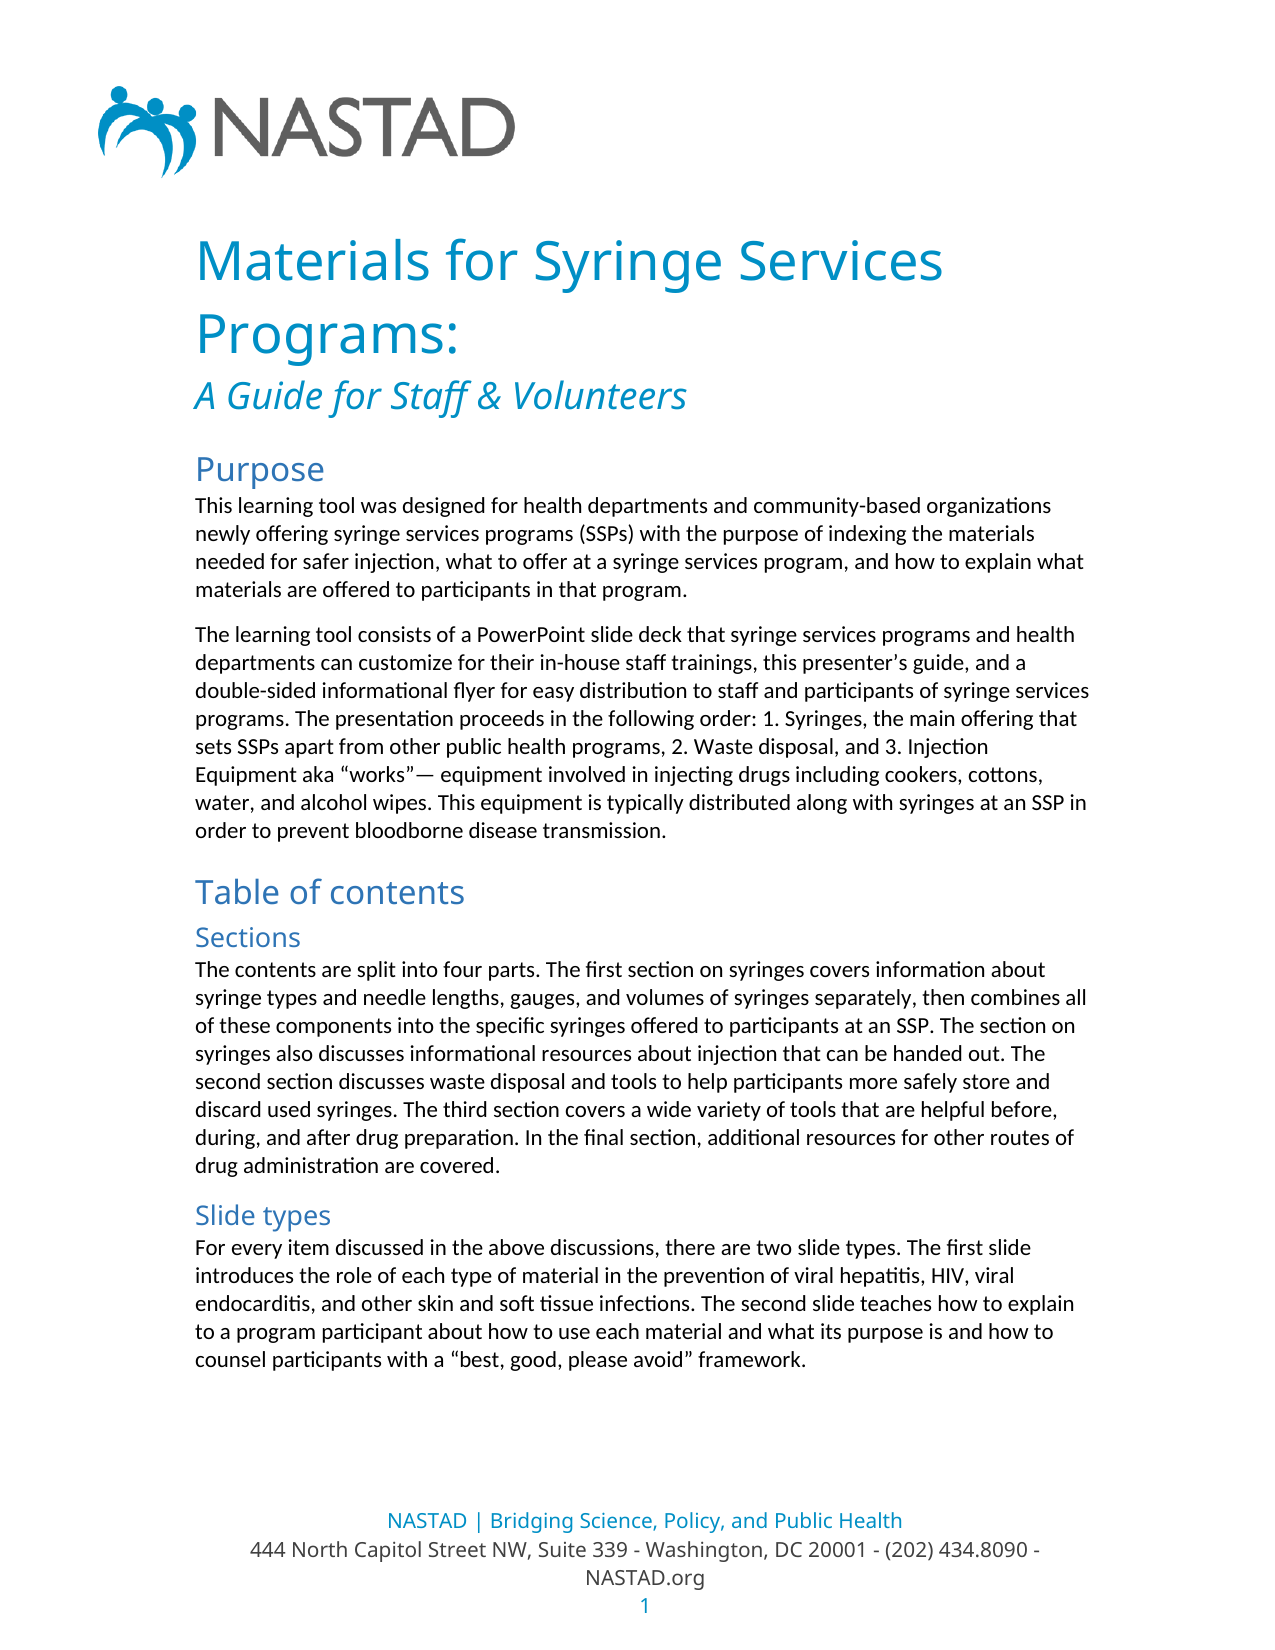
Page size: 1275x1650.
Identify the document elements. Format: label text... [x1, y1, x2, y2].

subtitle Slide types [195, 1196, 1095, 1233]
text The learning tool consists of a PowerPoint slide deck that syringe services programs and health departments can customize for their in-house staff trainings, this presenter’s guide, and a double-sided informational flyer for easy distribution to staff and participants of syringe services programs. The presentation proceeds in the following order: 1. Syringes, the main offering that sets SSPs apart from other public health programs, 2. Waste disposal, and 3. Injection Equipment aka “works”— equipment involved in injecting drugs including cookers, cottons, water, and alcohol wipes. This equipment is typically distributed along with syringes at an SSP in order to prevent bloodborne disease transmission. [195, 620, 1095, 844]
text A Guide for Staff & Volunteers [195, 369, 1095, 421]
picture [82, 71, 532, 194]
subtitle Table of contents [195, 869, 1095, 914]
subtitle Purpose [195, 446, 1095, 491]
text For every item discussed in the above discussions, there are two slide types. The first slide introduces the role of each type of material in the prevention of viral hepatitis, HIV, viral endocarditis, and other skin and soft tissue infections. The second slide teaches how to explain to a program participant about how to use each material and what its purpose is and how to counsel participants with a “best, good, please avoid” framework. [195, 1233, 1095, 1373]
text This learning tool was designed for health departments and community-based organizations newly offering syringe services programs (SSPs) with the purpose of indexing the materials needed for safer injection, what to offer at a syringe services program, and how to explain what materials are offered to participants in that program. [195, 491, 1095, 603]
subtitle Sections [195, 918, 1095, 955]
text The contents are split into four parts. The first section on syringes covers information about syringe types and needle lengths, gauges, and volumes of syringes separately, then combines all of these components into the specific syringes offered to participants at an SSP. The section on syringes also discusses informational resources about injection that can be handed out. The second section discusses waste disposal and tools to help participants more safely store and discard used syringes. The third section covers a wide variety of tools that are helpful before, during, and after drug preparation. In the final section, additional resources for other routes of drug administration are covered. [195, 955, 1095, 1179]
text Materials for Syringe Services Programs: [195, 222, 1095, 369]
